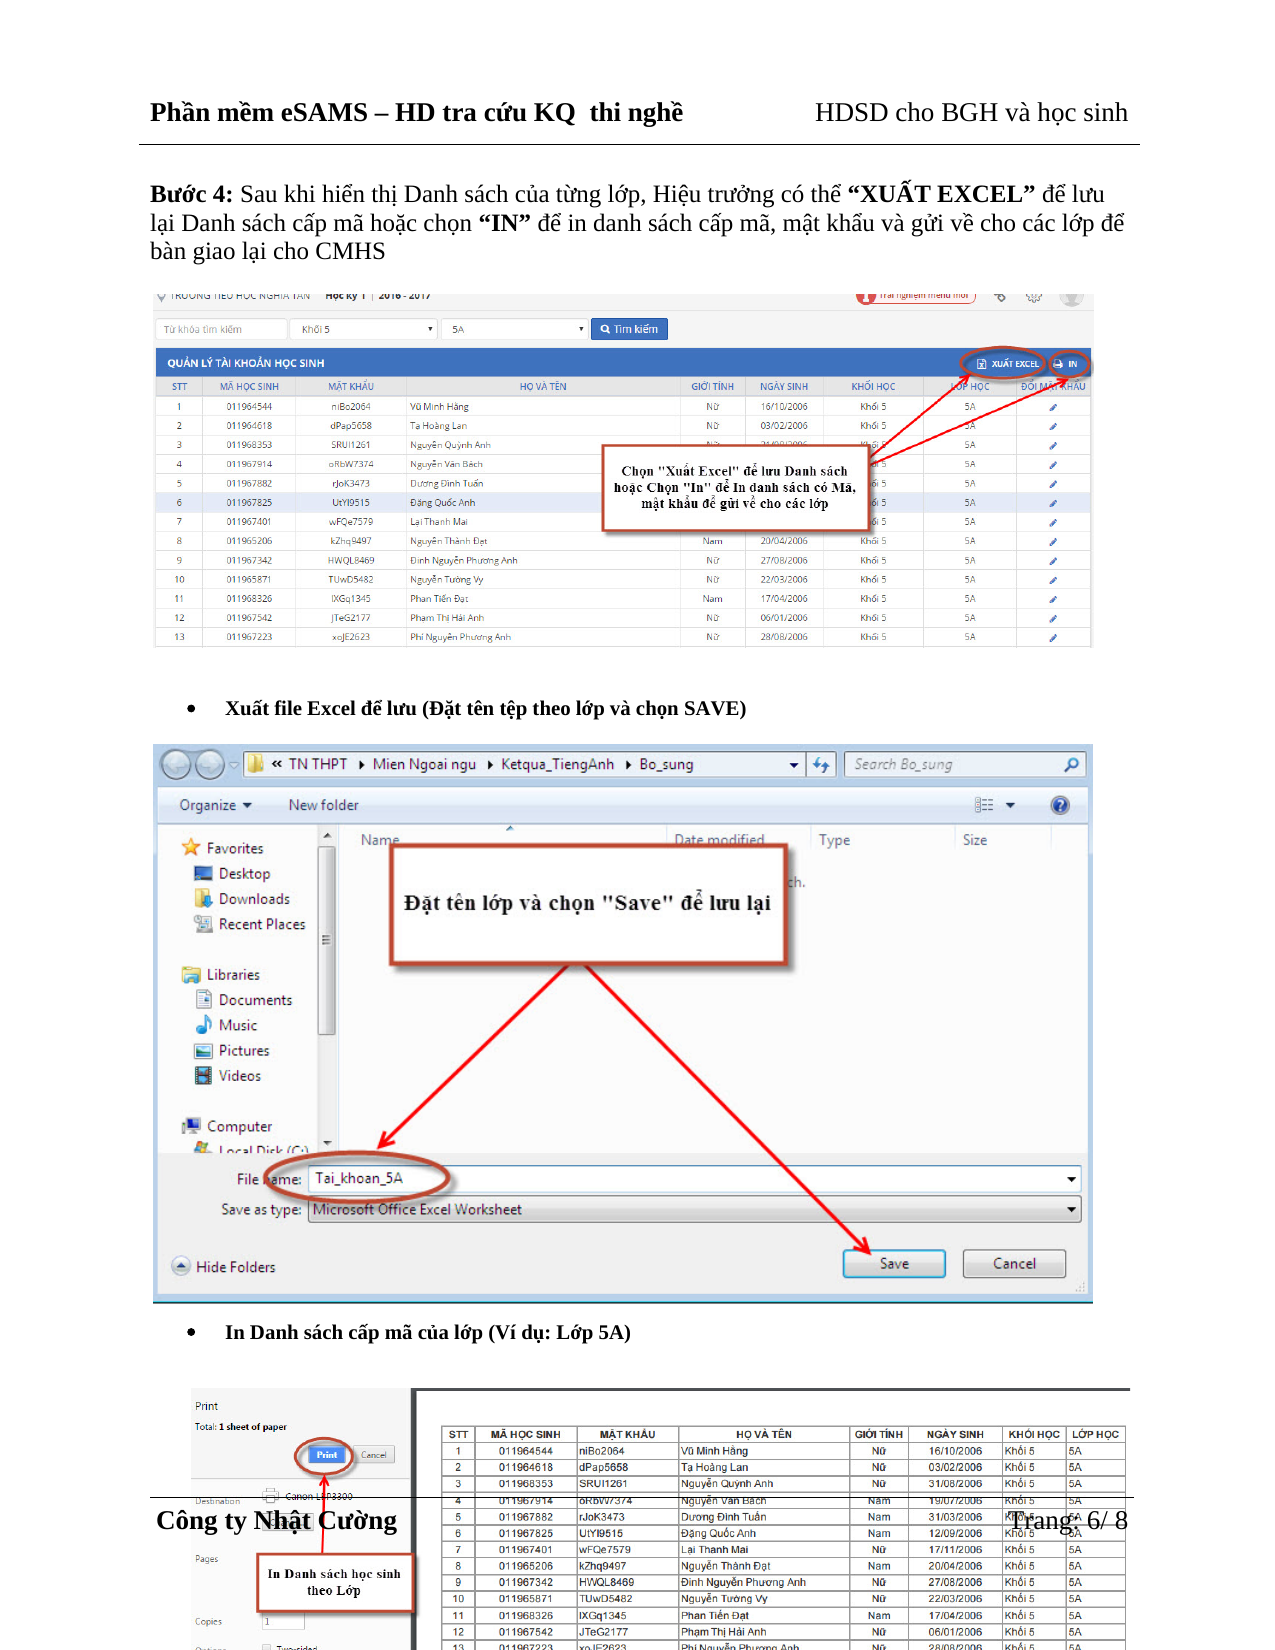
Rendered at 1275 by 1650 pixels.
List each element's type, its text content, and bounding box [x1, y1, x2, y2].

picture [153, 744, 1093, 1306]
text Bước 4: Sau khi hiển thị Danh sách của từng lớp, Hiệu trưởng có thể “XUẤT EXCEL” để lưu lại Danh sách cấp mã hoặc chọn “IN” để in danh sách cấp mã, mật khẩu và gửi về cho các lớp để bàn giao lại cho CMHS [150, 179, 1125, 265]
picture [191, 1388, 1131, 1497]
picture [153, 294, 1094, 648]
list Xuất file Excel để lưu (Đặt tên tệp theo lớp và chọn SAVE) [187, 696, 1125, 720]
picture [191, 1498, 1131, 1650]
list In Danh sách cấp mã của lớp (Ví dụ: Lớp 5A) [187, 1320, 1125, 1344]
